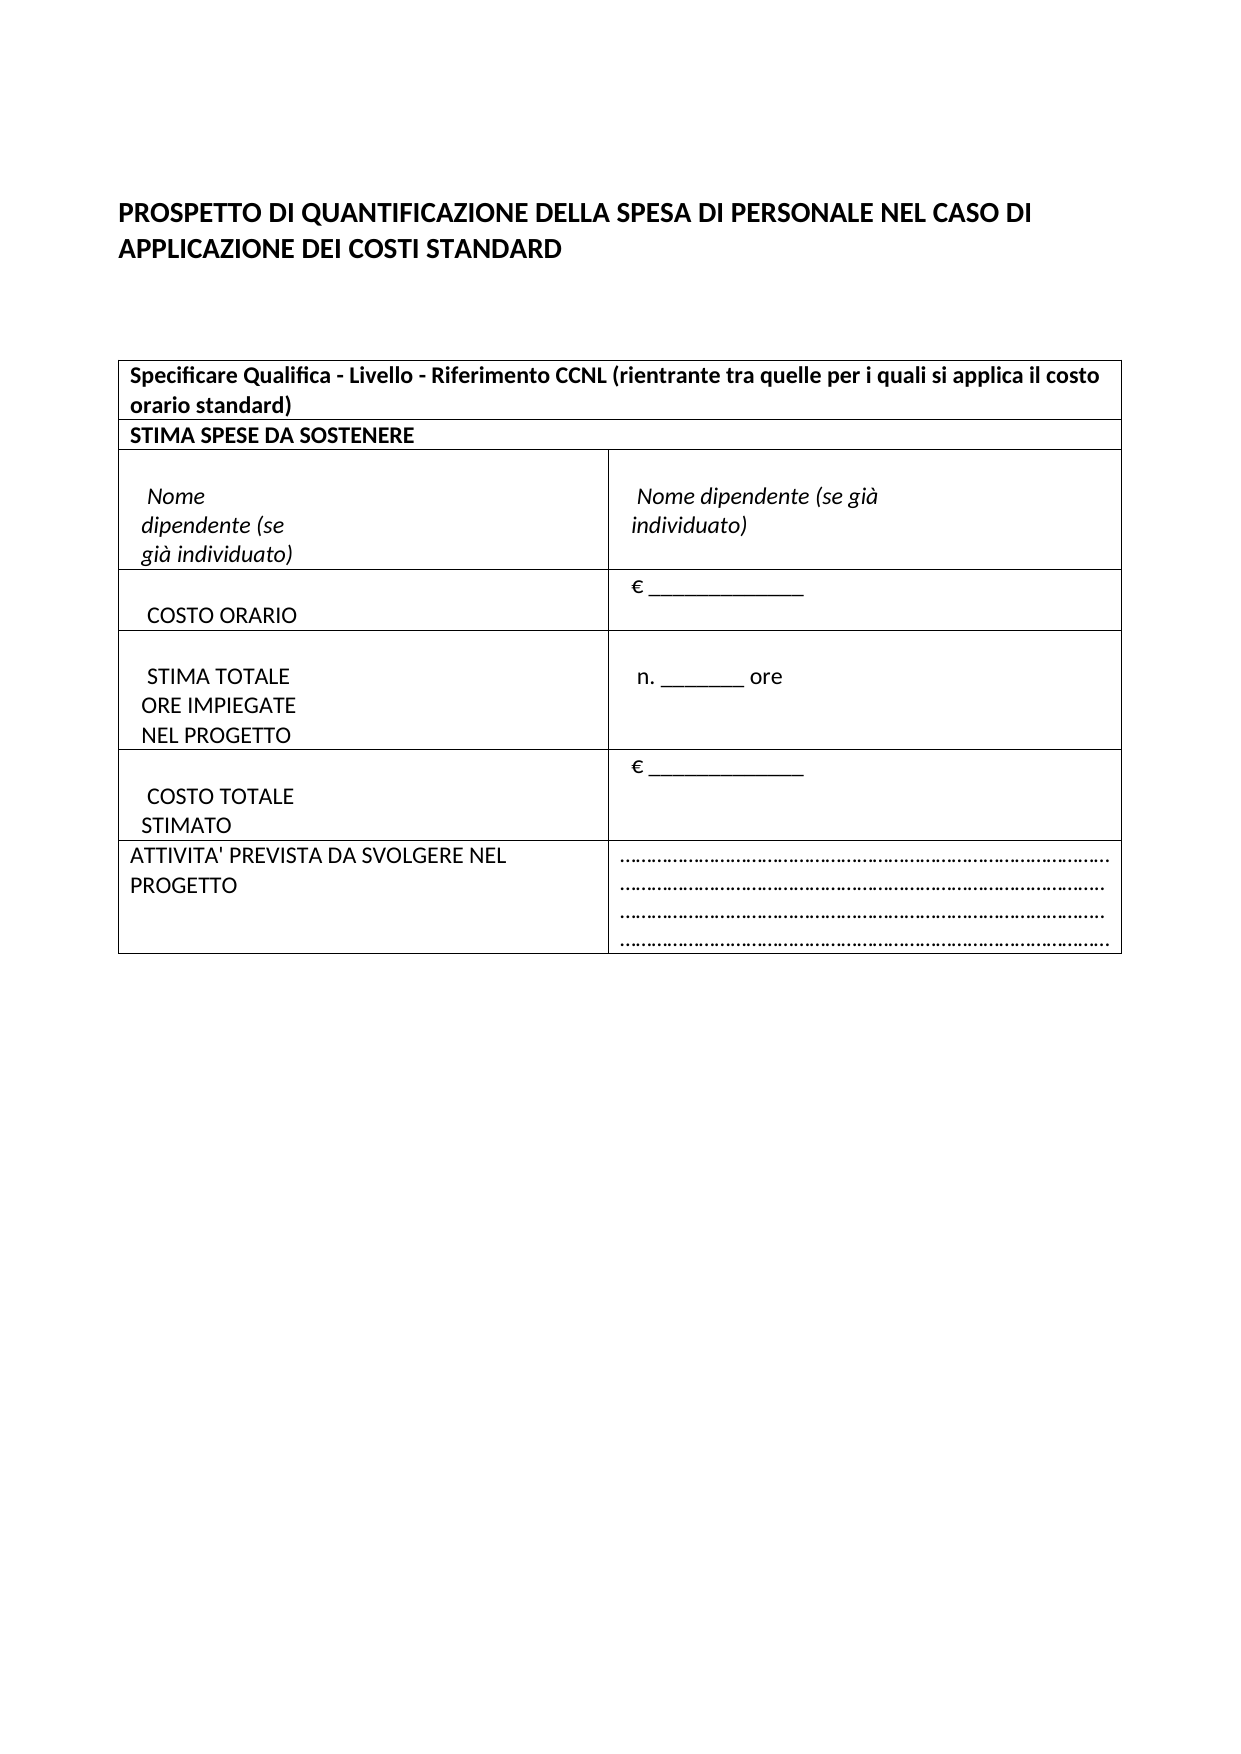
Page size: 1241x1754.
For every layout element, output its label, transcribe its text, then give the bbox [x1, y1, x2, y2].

table_cell [609, 570, 1121, 630]
table_header Specificare Qualifica - Livello - Riferimento CCNL (rientrante tra quelle per i quali si applica il costo orario standard) [119, 361, 1121, 419]
table_cell [609, 631, 1121, 749]
table_cell [609, 450, 1121, 569]
table_cell [119, 450, 608, 569]
table_cell STIMA SPESE DA SOSTENERE [119, 420, 1121, 449]
table_cell ………………………………………………………………………………… ……………………………………………………………………………….. ……………………………………………………………………………….. ………………………………………………………………………………… [609, 841, 1121, 953]
table_cell [119, 570, 608, 630]
table_cell [119, 750, 608, 839]
table_cell ATTIVITA' PREVISTA DA SVOLGERE NEL PROGETTO [119, 841, 608, 953]
table_cell [609, 750, 1121, 839]
text PROSPETTO DI QUANTIFICAZIONE DELLA SPESA DI PERSONALE NEL CASO DI APPLICAZIONE DEI COSTI STANDARD [118, 194, 1122, 266]
table_cell [119, 631, 608, 749]
